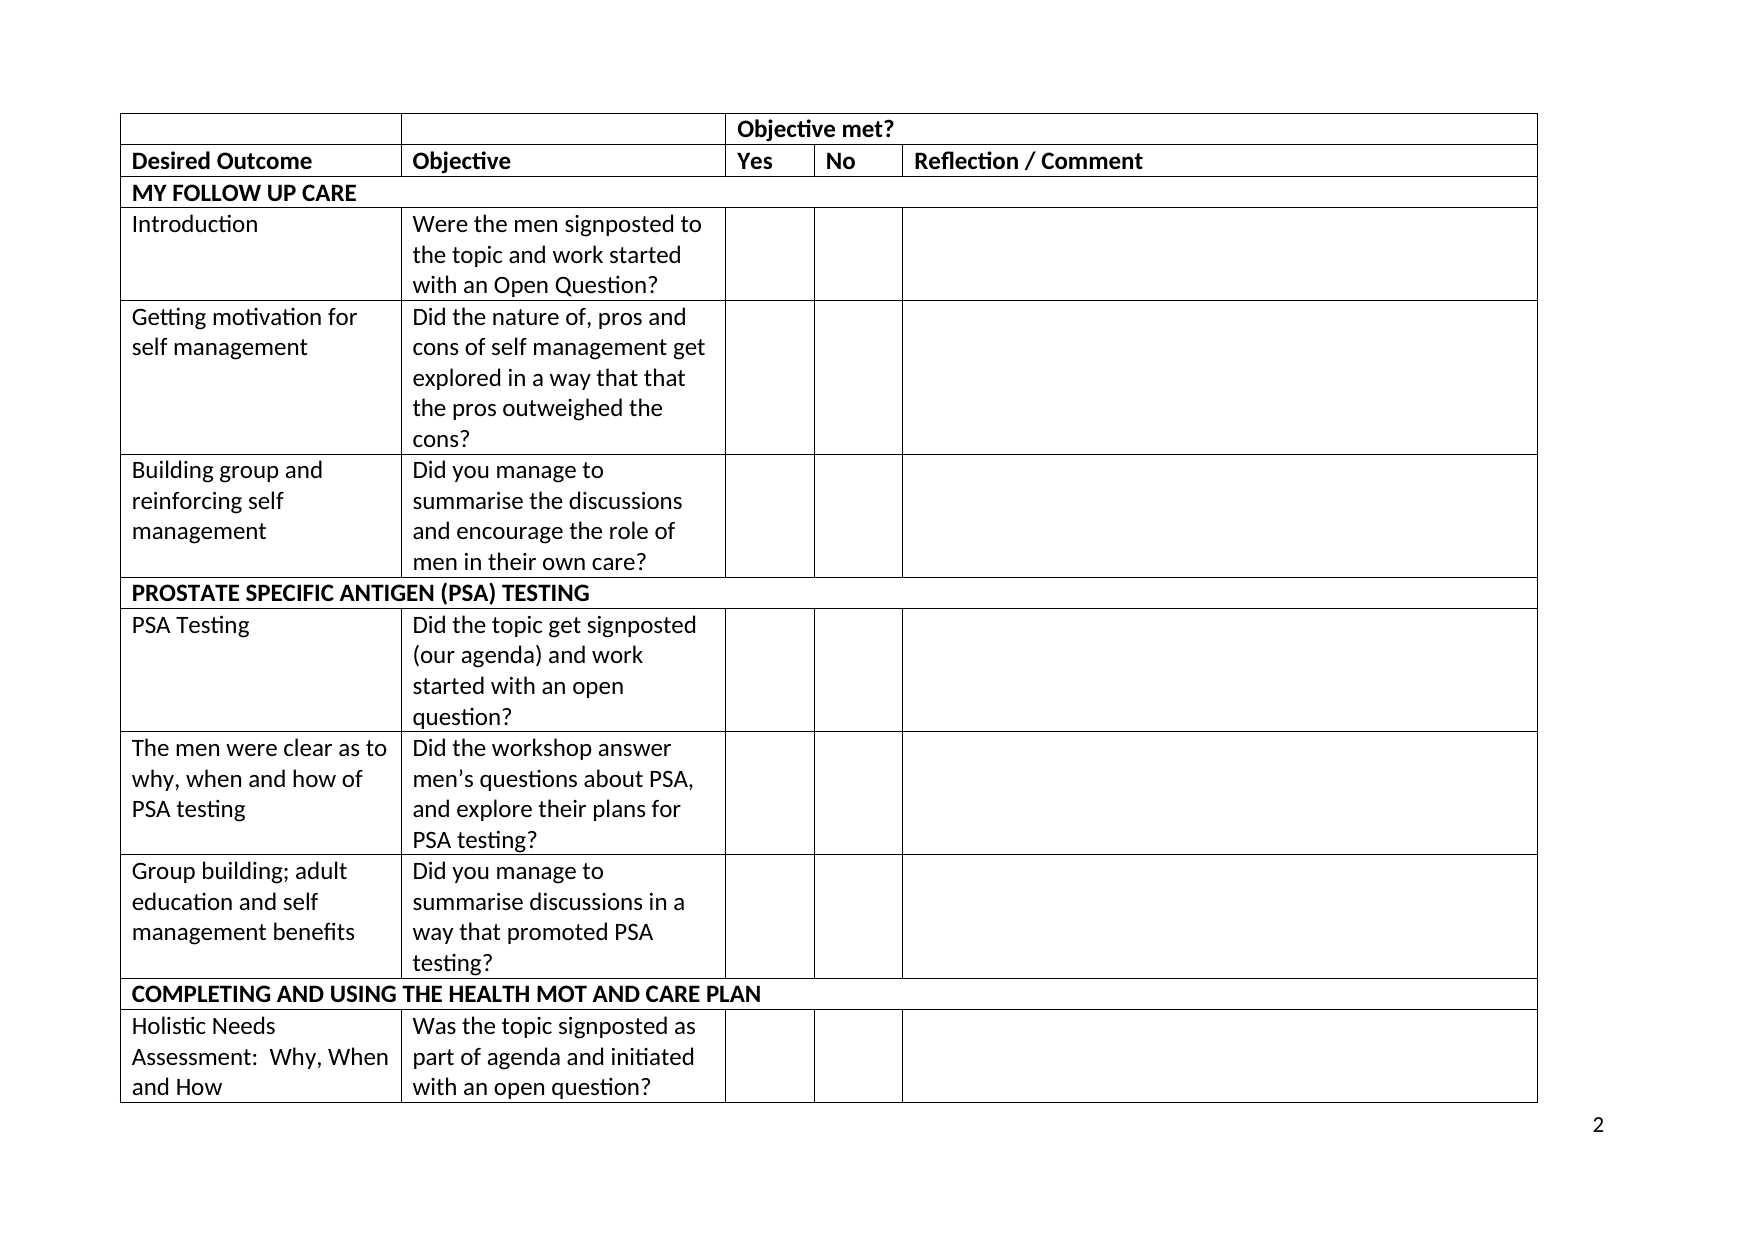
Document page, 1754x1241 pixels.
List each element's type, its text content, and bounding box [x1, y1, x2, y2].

table_cell Did the workshop answer men’s questions about PSA, and explore their plans for PSA testing? [402, 732, 725, 854]
table_cell MY FOLLOW UP CARE [121, 177, 1537, 207]
table_cell Yes [726, 145, 814, 176]
table_cell [903, 609, 1537, 731]
table_cell Were the men signposted to the topic and work started with an Open Question? [402, 208, 725, 300]
table_cell [903, 855, 1537, 977]
table_cell Did you manage to summarise discussions in a way that promoted PSA testing? [402, 855, 725, 977]
table_cell Reflection / Comment [903, 145, 1537, 176]
table_cell [726, 855, 814, 977]
table_cell Holistic Needs Assessment: Why, When and How [121, 1010, 401, 1102]
table_cell Group building; adult education and self management benefits [121, 855, 401, 977]
table_header [121, 114, 401, 144]
table_cell [815, 1010, 902, 1102]
table_cell No [815, 145, 902, 176]
table_header [402, 114, 725, 144]
table_cell [815, 855, 902, 977]
table_cell [726, 1010, 814, 1102]
table_cell Building group and reinforcing self management [121, 455, 401, 577]
table_cell Did the nature of, pros and cons of self management get explored in a way that that the pros outweighed the cons? [402, 301, 725, 453]
table_cell Did the topic get signposted (our agenda) and work started with an open question? [402, 609, 725, 731]
table_cell [815, 732, 902, 854]
table_cell [726, 301, 814, 453]
table_cell PSA Testing [121, 609, 401, 731]
table_cell Did you manage to summarise the discussions and encourage the role of men in their own care? [402, 455, 725, 577]
table_cell [903, 1010, 1537, 1102]
table_cell Introduction [121, 208, 401, 300]
table_cell [903, 208, 1537, 300]
table_cell [726, 609, 814, 731]
table_cell The men were clear as to why, when and how of PSA testing [121, 732, 401, 854]
table_cell PROSTATE SPECIFIC ANTIGEN (PSA) TESTING [121, 578, 1537, 608]
table_cell [903, 732, 1537, 854]
table_cell [815, 609, 902, 731]
table_cell [726, 455, 814, 577]
table_cell [815, 208, 902, 300]
table_cell [726, 208, 814, 300]
table_cell [903, 455, 1537, 577]
table_cell [815, 301, 902, 453]
table_cell Objective [402, 145, 725, 176]
table_cell Desired Outcome [121, 145, 401, 176]
table_cell COMPLETING AND USING THE HEALTH MOT AND CARE PLAN [121, 979, 1537, 1009]
table_cell Getting motivation for self management [121, 301, 401, 453]
table_cell [903, 301, 1537, 453]
table_cell [815, 455, 902, 577]
table_cell [726, 732, 814, 854]
table_cell Was the topic signposted as part of agenda and initiated with an open question? [402, 1010, 725, 1102]
table_header Objective met? [726, 114, 1537, 144]
